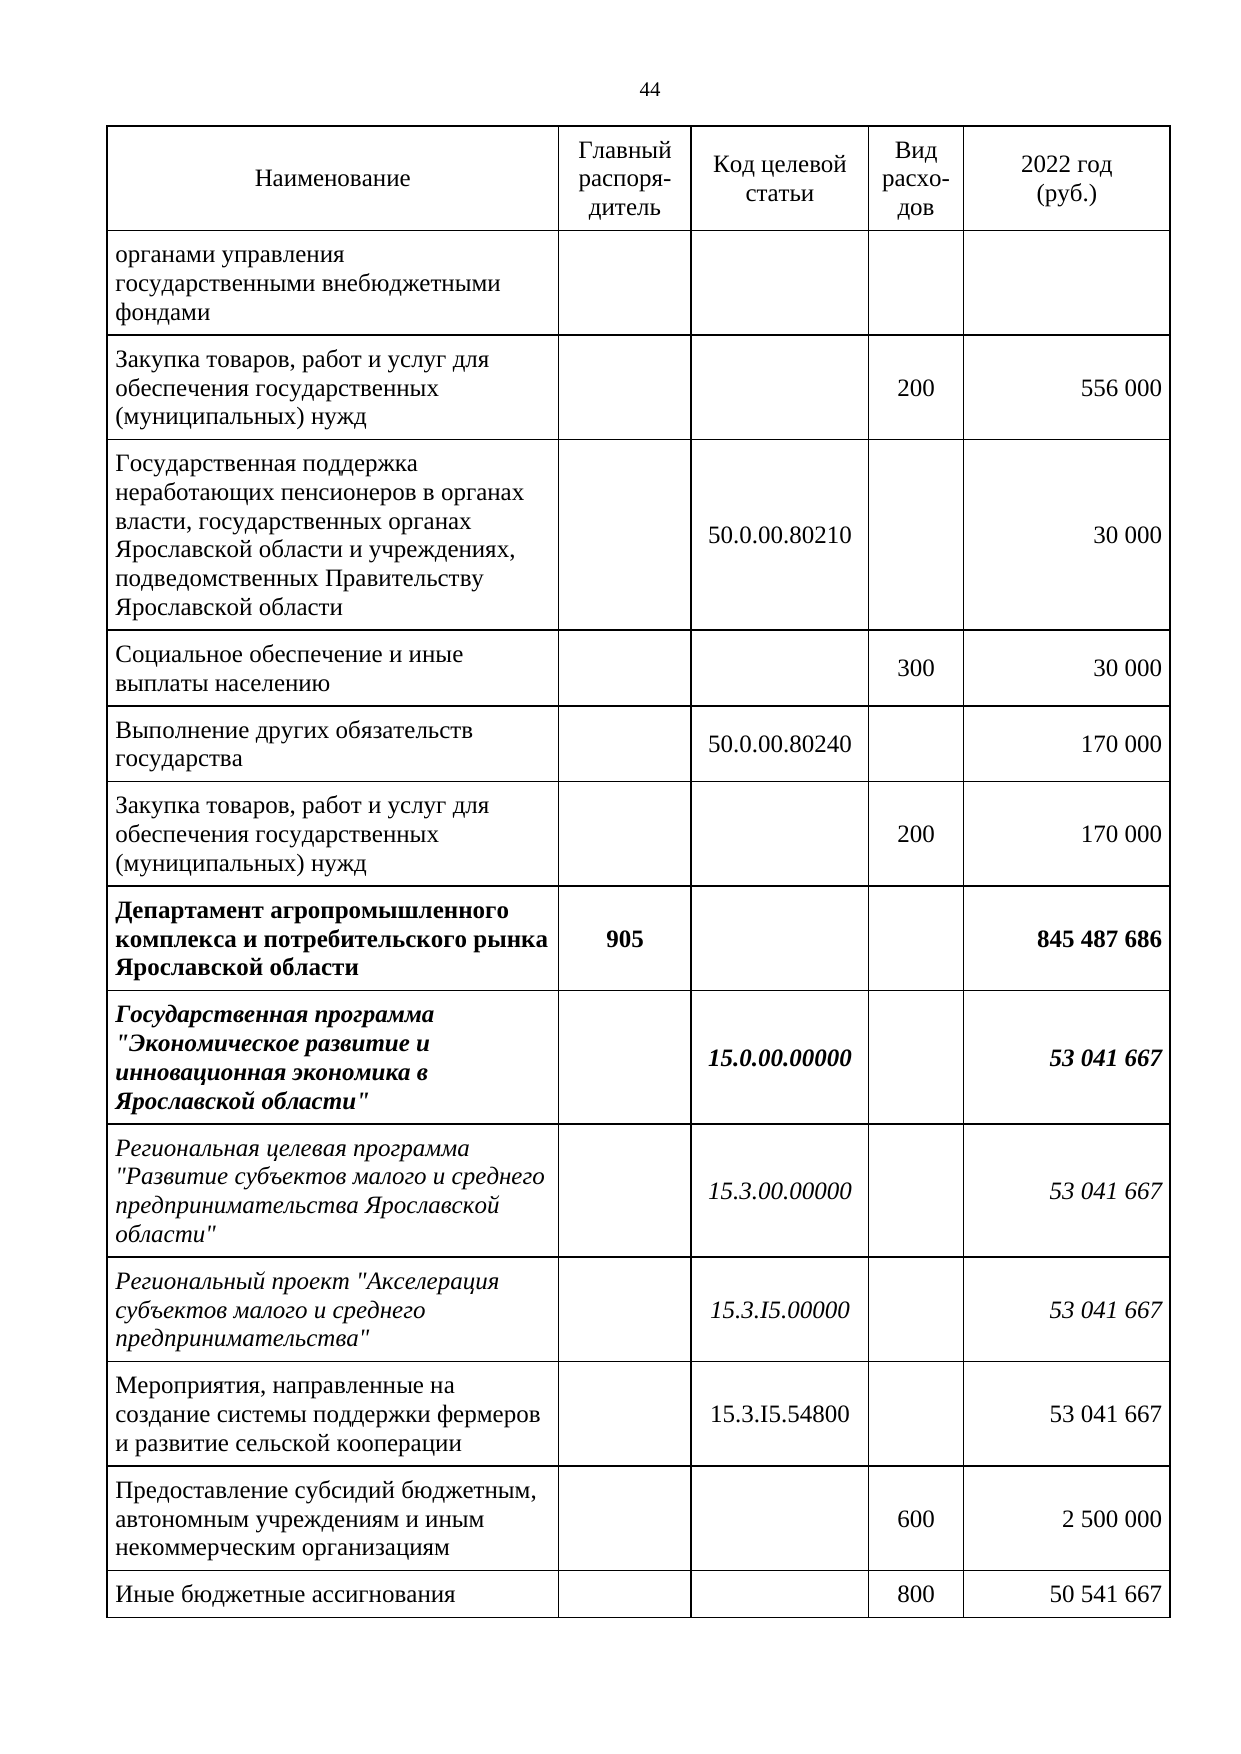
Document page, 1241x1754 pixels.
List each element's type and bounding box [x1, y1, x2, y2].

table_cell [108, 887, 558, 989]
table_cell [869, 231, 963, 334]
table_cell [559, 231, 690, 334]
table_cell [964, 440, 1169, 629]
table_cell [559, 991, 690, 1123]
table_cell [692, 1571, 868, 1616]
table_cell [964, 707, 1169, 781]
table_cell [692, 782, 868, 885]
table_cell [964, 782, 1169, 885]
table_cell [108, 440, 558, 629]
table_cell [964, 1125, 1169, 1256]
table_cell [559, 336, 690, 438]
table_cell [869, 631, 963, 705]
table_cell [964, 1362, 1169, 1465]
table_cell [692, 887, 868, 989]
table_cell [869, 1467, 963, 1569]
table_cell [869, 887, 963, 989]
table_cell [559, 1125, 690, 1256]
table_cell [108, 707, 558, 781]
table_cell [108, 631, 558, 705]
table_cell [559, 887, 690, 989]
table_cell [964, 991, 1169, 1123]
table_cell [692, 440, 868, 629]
table_header [559, 127, 690, 229]
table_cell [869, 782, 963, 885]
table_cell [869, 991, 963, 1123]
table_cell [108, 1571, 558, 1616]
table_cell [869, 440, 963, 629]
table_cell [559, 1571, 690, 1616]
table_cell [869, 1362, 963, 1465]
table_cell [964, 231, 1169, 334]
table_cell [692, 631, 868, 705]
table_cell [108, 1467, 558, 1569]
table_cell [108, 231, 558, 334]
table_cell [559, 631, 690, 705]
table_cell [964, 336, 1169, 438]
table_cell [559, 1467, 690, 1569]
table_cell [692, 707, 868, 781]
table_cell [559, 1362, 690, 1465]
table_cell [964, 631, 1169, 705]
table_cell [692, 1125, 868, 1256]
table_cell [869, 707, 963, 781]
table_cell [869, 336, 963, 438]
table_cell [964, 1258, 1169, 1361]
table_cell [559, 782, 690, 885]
table_header [108, 127, 558, 229]
table_header [692, 127, 868, 229]
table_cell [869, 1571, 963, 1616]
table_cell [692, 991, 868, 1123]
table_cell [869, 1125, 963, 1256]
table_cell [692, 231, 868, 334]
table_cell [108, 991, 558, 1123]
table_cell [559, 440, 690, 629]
table_header [964, 127, 1169, 229]
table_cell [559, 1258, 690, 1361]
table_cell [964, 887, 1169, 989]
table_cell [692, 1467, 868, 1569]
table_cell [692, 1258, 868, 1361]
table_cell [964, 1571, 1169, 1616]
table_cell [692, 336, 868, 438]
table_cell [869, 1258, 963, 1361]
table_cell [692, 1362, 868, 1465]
table_header [869, 127, 963, 229]
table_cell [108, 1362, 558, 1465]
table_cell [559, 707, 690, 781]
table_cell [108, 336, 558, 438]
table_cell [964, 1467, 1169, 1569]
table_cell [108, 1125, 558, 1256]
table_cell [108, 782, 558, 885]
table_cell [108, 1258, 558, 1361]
